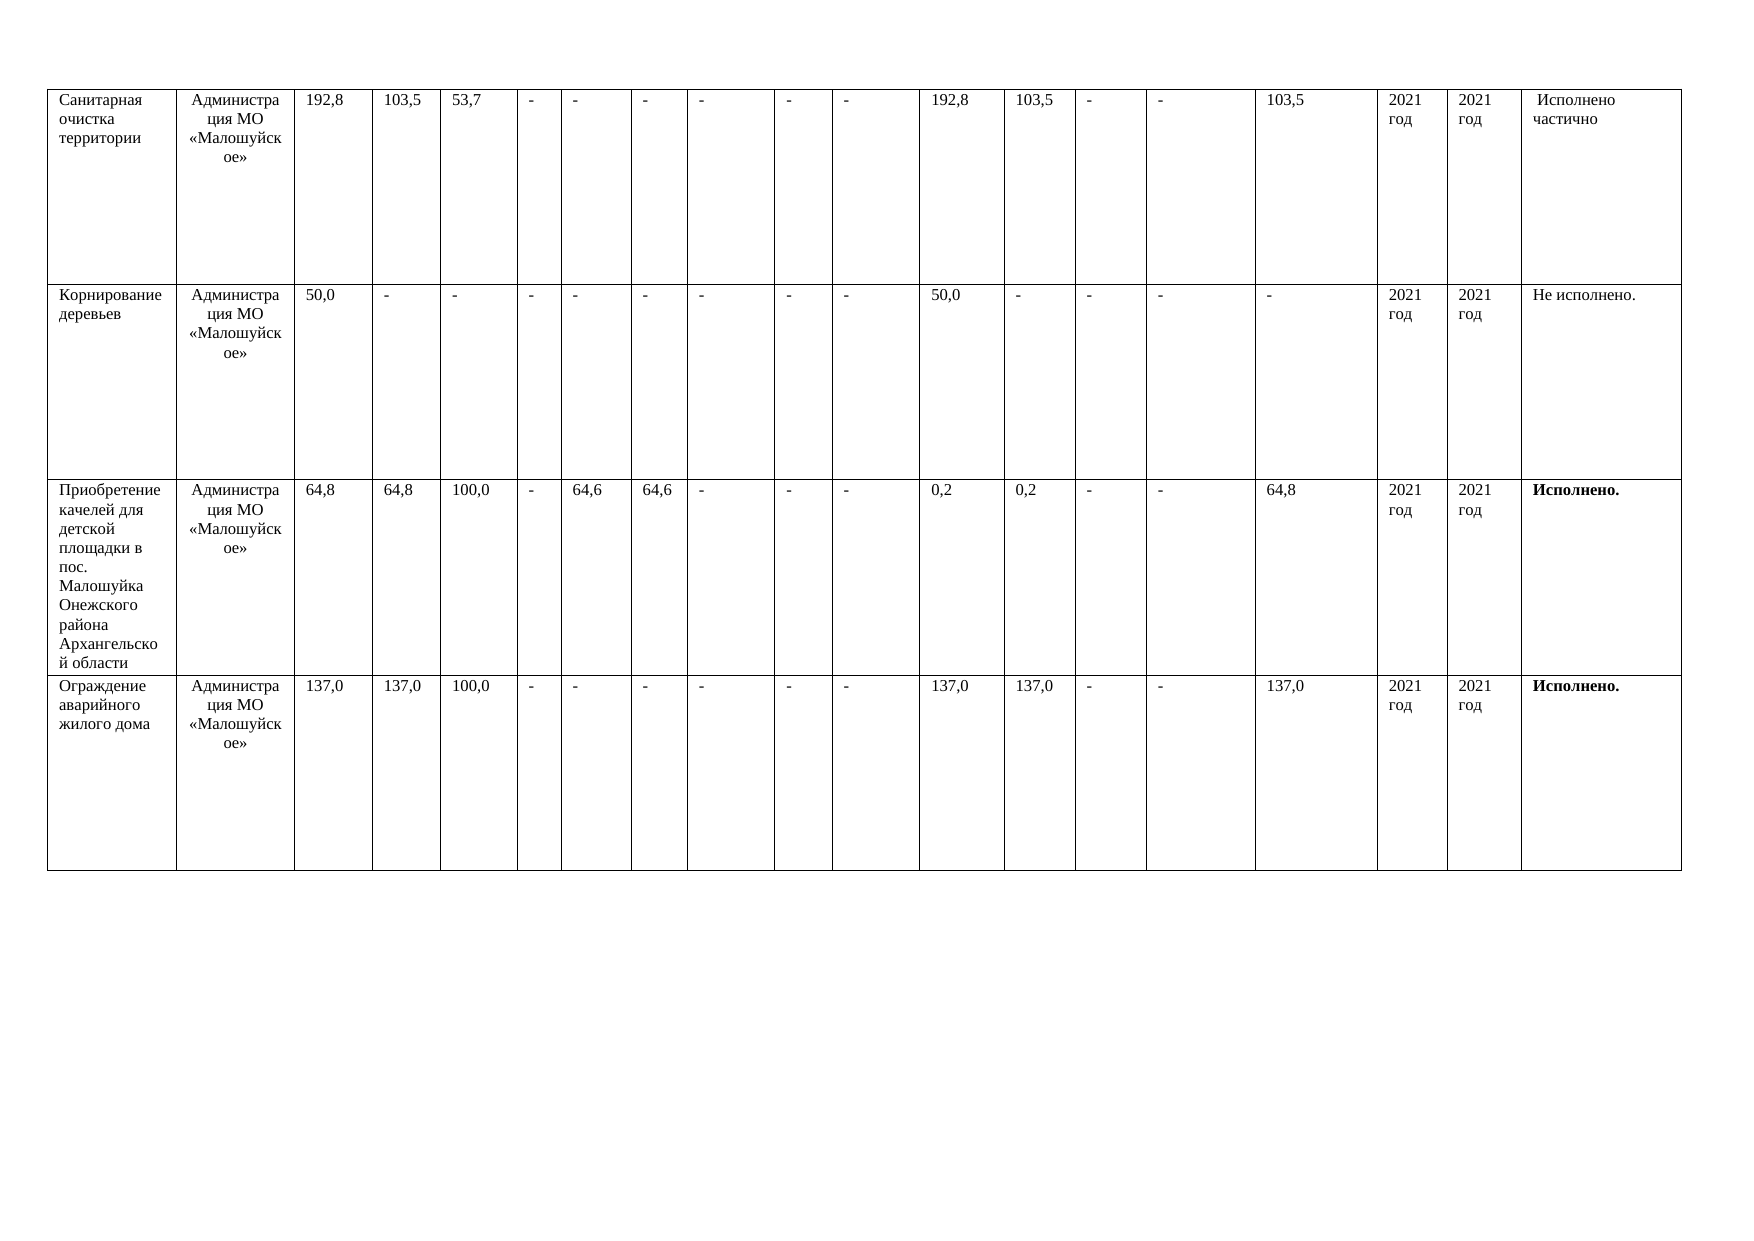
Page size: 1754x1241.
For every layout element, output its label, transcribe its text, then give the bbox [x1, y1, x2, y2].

table_cell 103,5 [373, 90, 440, 284]
table_cell - [1076, 480, 1146, 674]
table_cell 64,8 [295, 480, 372, 674]
table_cell - [775, 285, 832, 479]
table_cell 2021 год [1378, 90, 1447, 284]
table_cell - [1076, 90, 1146, 284]
table_cell 50,0 [920, 285, 1004, 479]
table_cell - [688, 480, 774, 674]
table_cell - [632, 90, 687, 284]
table_cell 64,6 [562, 480, 631, 674]
table_cell Корнирование деревьев [48, 285, 176, 479]
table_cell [177, 90, 294, 284]
table_cell - [688, 285, 774, 479]
table_cell Санитарная очистка территории [48, 90, 176, 284]
table_cell 103,5 [1005, 90, 1075, 284]
table_cell - [688, 676, 774, 870]
table_cell 2021 год [1448, 90, 1521, 284]
table_cell - [632, 676, 687, 870]
table_cell 2021 год [1448, 676, 1521, 870]
table_cell - [373, 285, 440, 479]
table_cell - [562, 285, 631, 479]
table_cell Исполнено частично [1522, 90, 1681, 284]
table_cell - [518, 90, 561, 284]
table_cell Исполнено. [1522, 480, 1681, 674]
table_cell - [1147, 90, 1255, 284]
table_cell Приобретение качелей для детской площадки в пос. Малошуйка Онежского района Архангельской области [48, 480, 176, 674]
table_cell 2021 год [1378, 480, 1447, 674]
table_cell 137,0 [373, 676, 440, 870]
table_cell 64,6 [632, 480, 687, 674]
table_cell 2021 год [1448, 480, 1521, 674]
table_cell - [632, 285, 687, 479]
table_cell 53,7 [441, 90, 517, 284]
table_cell - [1256, 285, 1377, 479]
table_cell - [1147, 285, 1255, 479]
table_cell Администрация МО «Малошуйское» [177, 480, 294, 674]
table_cell - [833, 90, 919, 284]
table_cell - [562, 90, 631, 284]
table_cell - [833, 285, 919, 479]
table_cell 0,2 [920, 480, 1004, 674]
table_cell 137,0 [1256, 676, 1377, 870]
table_cell 2021 год [1378, 676, 1447, 870]
table_cell - [518, 676, 561, 870]
table_cell - [833, 676, 919, 870]
table_cell - [518, 285, 561, 479]
table_cell - [775, 676, 832, 870]
table_cell Администрация МО «Малошуйское» [177, 285, 294, 479]
table_cell - [833, 480, 919, 674]
table_cell 64,8 [1256, 480, 1377, 674]
table_cell - [562, 676, 631, 870]
table_cell 100,0 [441, 480, 517, 674]
table_cell 2021 год [1378, 285, 1447, 479]
table_cell - [1076, 285, 1146, 479]
table_cell - [775, 90, 832, 284]
table_cell Ограждение аварийного жилого дома [48, 676, 176, 870]
table_cell 50,0 [295, 285, 372, 479]
table_cell - [1147, 480, 1255, 674]
table_cell Исполнено. [1522, 676, 1681, 870]
table_cell 192,8 [295, 90, 372, 284]
table_cell - [441, 285, 517, 479]
table_cell 137,0 [295, 676, 372, 870]
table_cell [177, 676, 294, 870]
table_cell 103,5 [1256, 90, 1377, 284]
table_cell 137,0 [920, 676, 1004, 870]
table_cell 100,0 [441, 676, 517, 870]
table_cell 137,0 [1005, 676, 1075, 870]
table_cell - [775, 480, 832, 674]
table_cell 2021 год [1448, 285, 1521, 479]
table_cell 64,8 [373, 480, 440, 674]
table_cell Не исполнено. [1522, 285, 1681, 479]
table_cell - [518, 480, 561, 674]
table_cell - [1005, 285, 1075, 479]
table_cell - [1147, 676, 1255, 870]
table_cell - [1076, 676, 1146, 870]
table_cell - [688, 90, 774, 284]
table_cell 0,2 [1005, 480, 1075, 674]
table_cell 192,8 [920, 90, 1004, 284]
